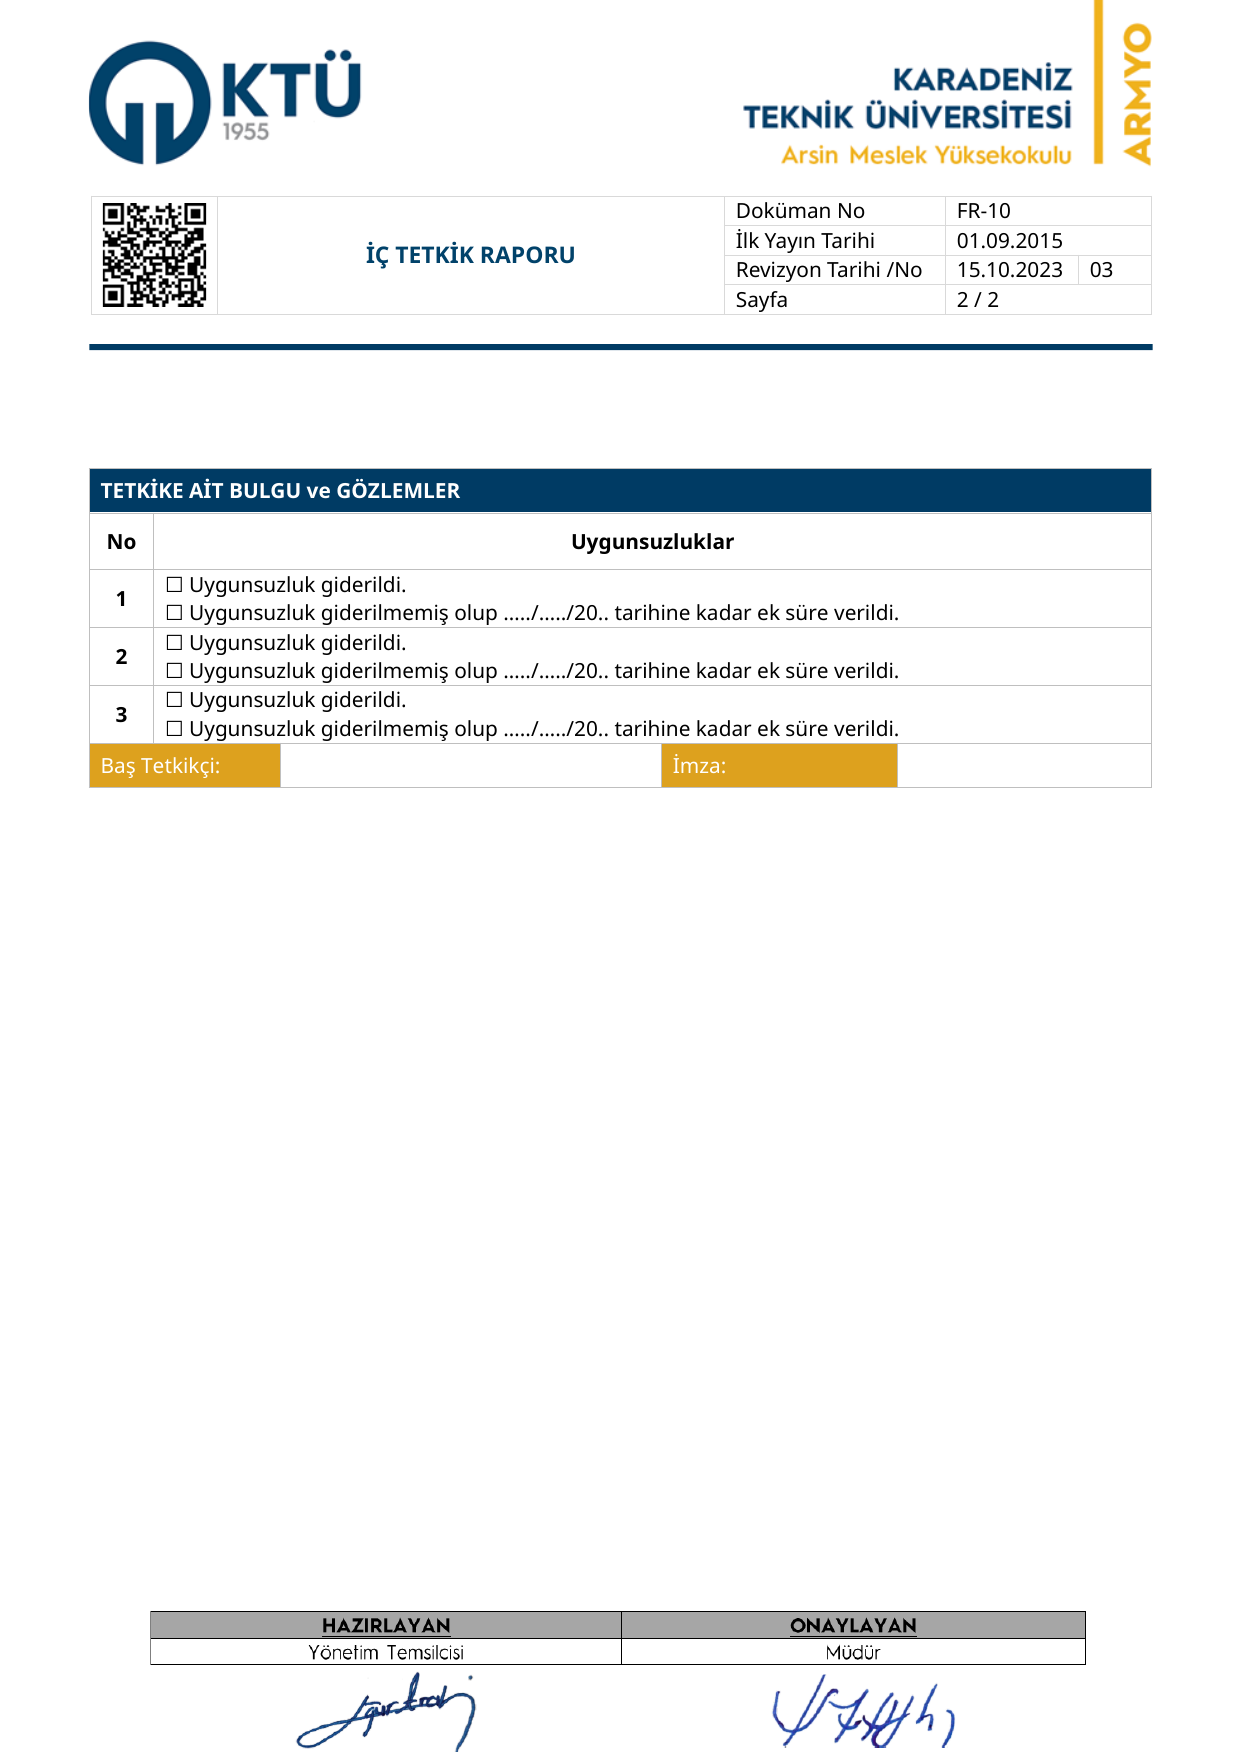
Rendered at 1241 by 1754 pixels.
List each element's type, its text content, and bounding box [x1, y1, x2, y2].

table_cell Uygunsuzluk giderildi. Uygunsuzluk giderilmemiş olup …../…../20.. tarihine kadar ek süre verildi. [154, 686, 1151, 742]
table_cell No [90, 514, 153, 569]
picture [88, 0, 1152, 168]
table_cell Uygunsuzluk giderildi. Uygunsuzluk giderilmemiş olup …../…../20.. tarihine kadar ek süre verildi. [154, 570, 1151, 627]
table_cell Uygunsuzluk giderildi. Uygunsuzluk giderilmemiş olup …../…../20.. tarihine kadar ek süre verildi. [154, 628, 1151, 684]
table_cell Uygunsuzluklar [154, 514, 1151, 569]
table_cell İmza: [662, 744, 897, 787]
table_cell Baş Tetkikçi: [90, 744, 280, 787]
picture [102, 203, 207, 307]
table_header TETKİKE AİT BULGU ve GÖZLEMLER [90, 469, 1151, 512]
table_cell [898, 744, 1151, 787]
table_cell [281, 744, 661, 787]
table_cell 1 [90, 570, 153, 627]
table_cell 2 [90, 628, 153, 684]
picture [147, 1607, 1088, 1751]
table_cell 3 [90, 686, 153, 742]
